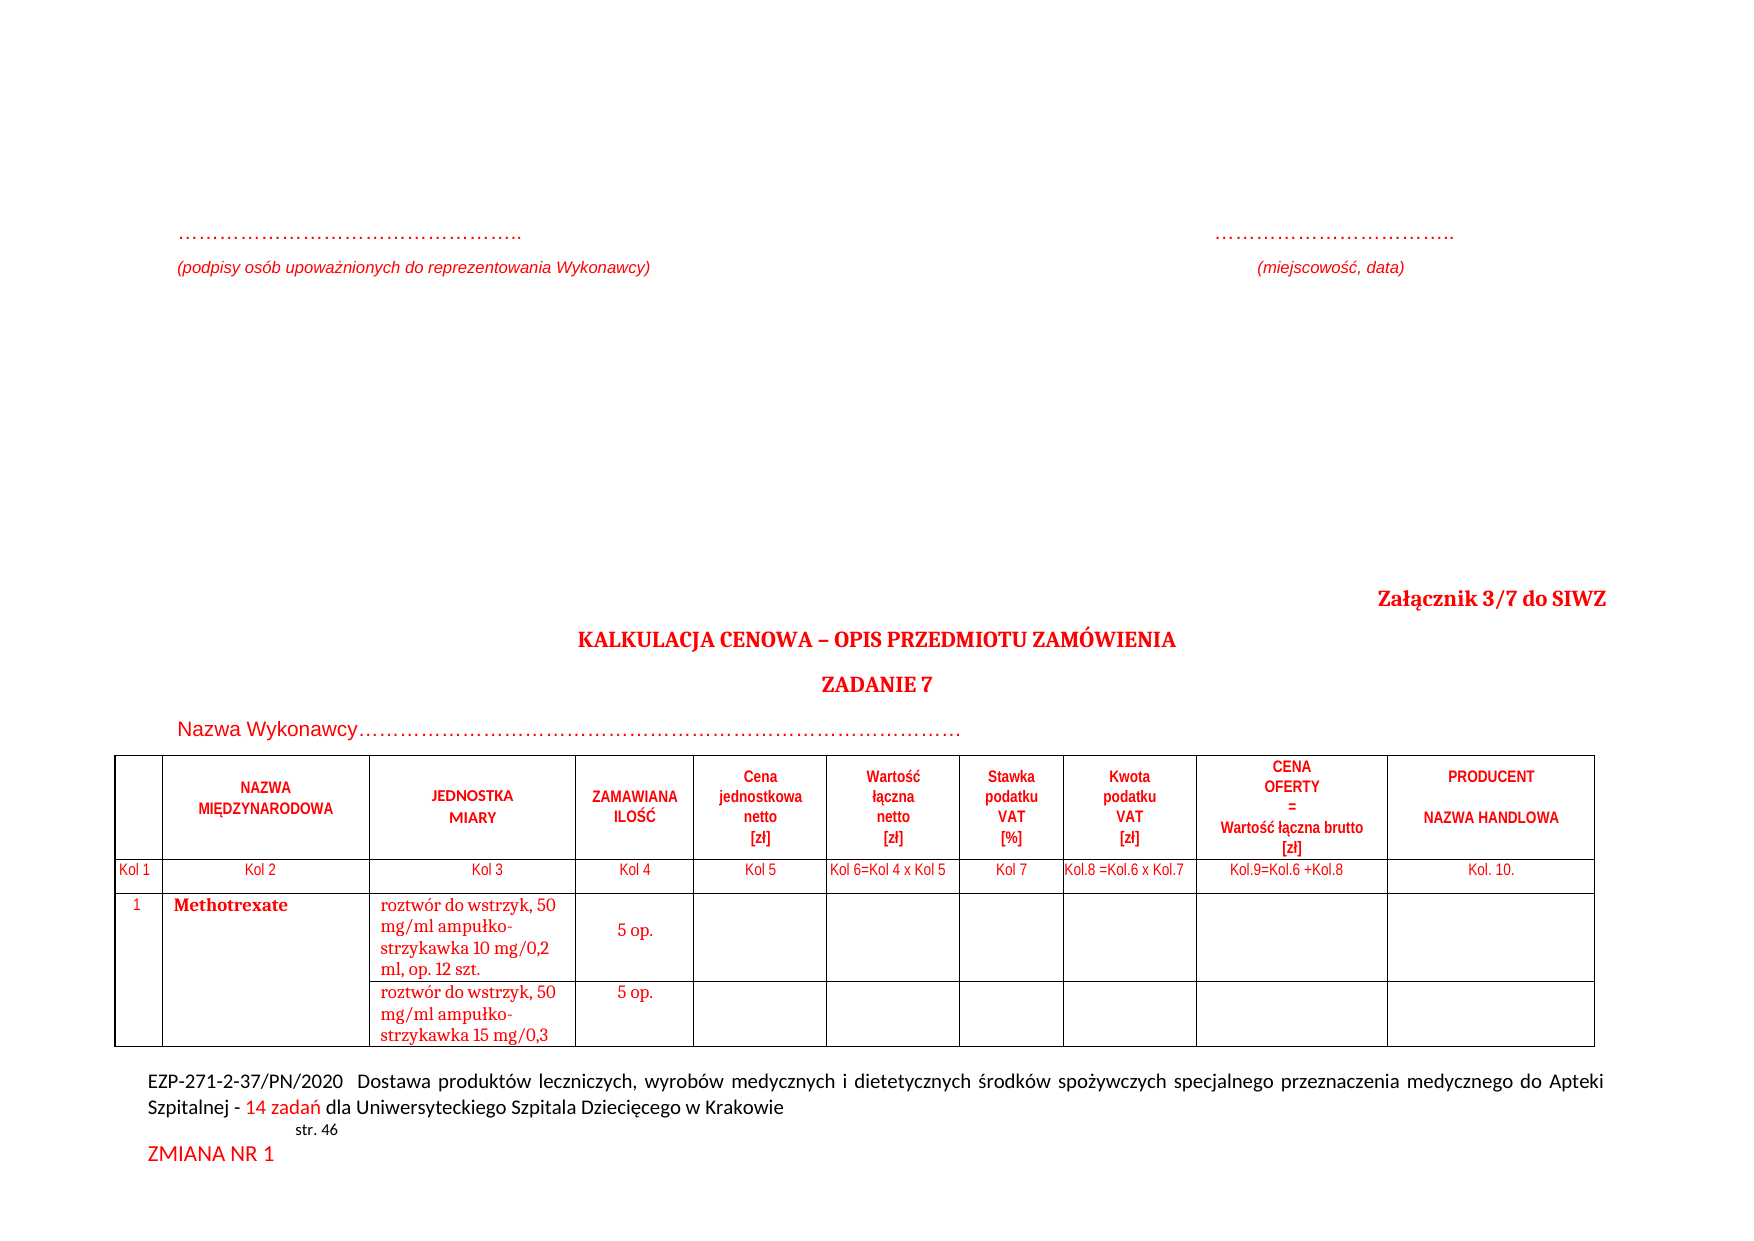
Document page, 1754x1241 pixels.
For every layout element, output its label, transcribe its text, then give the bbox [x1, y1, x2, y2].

table_cell [827, 982, 959, 1046]
table_header CENA OFERTY = Wartość łączna brutto [zł] [1197, 756, 1387, 858]
table_header Stawka podatku VAT [%] [960, 756, 1063, 858]
table_cell Kol 2 [163, 860, 369, 893]
table_header JEDNOSTKA MIARY [370, 756, 575, 858]
table_header Wartość łączna netto [zł] [827, 756, 959, 858]
table_cell [1064, 982, 1196, 1046]
table_header ZAMAWIANA ILOŚĆ [576, 756, 693, 858]
table_cell Kol 5 [694, 860, 826, 893]
table_cell 5 op. [576, 894, 693, 981]
text ZADANIE 7 [148, 672, 1606, 698]
table_cell Kol 6=Kol 4 x Kol 5 [827, 860, 959, 893]
table_cell Kol. 10. [1388, 860, 1594, 893]
table_cell Kol.8 =Kol.6 x Kol.7 [1064, 860, 1196, 893]
table_cell Kol.9=Kol.6 +Kol.8 [1197, 860, 1387, 893]
table_cell [694, 982, 826, 1046]
text Nazwa Wykonawcy…………………………………………………………………………… [177, 717, 1606, 741]
table_cell [1064, 894, 1196, 981]
table_header [116, 756, 162, 858]
table_cell [1388, 982, 1594, 1046]
table_cell Kol 4 [576, 860, 693, 893]
table_header Cena jednostkowa netto [zł] [694, 756, 826, 858]
text ………………………………………….. …………………………….. [177, 219, 1606, 243]
table_cell Methotrexate [163, 894, 369, 1046]
table_header PRODUCENT NAZWA HANDLOWA [1388, 756, 1594, 858]
table_cell [1388, 894, 1594, 981]
table_cell 1 [116, 894, 162, 1046]
table_cell 5 op. [576, 982, 693, 1046]
table_header NAZWA MIĘDZYNARODOWA [163, 756, 369, 858]
table_cell [960, 982, 1063, 1046]
table_cell [694, 894, 826, 981]
text KALKULACJA CENOWA – OPIS PRZEDMIOTU ZAMÓWIENIA [148, 627, 1606, 653]
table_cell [370, 982, 575, 1046]
table_cell [827, 894, 959, 981]
table_cell [1197, 894, 1387, 981]
table_header Kwota podatku VAT [zł] [1064, 756, 1196, 858]
table_cell Kol 1 [116, 860, 162, 893]
text Załącznik 3/7 do SIWZ [148, 586, 1606, 612]
table_cell Kol 3 [370, 860, 575, 893]
table_cell [1197, 982, 1387, 1046]
table_cell [960, 894, 1063, 981]
table_cell roztwór do wstrzyk, 50 mg/ml ampułko-strzykawka 10 mg/0,2 ml, op. 12 szt. [370, 894, 575, 981]
table_cell Kol 7 [960, 860, 1063, 893]
text (podpisy osób upoważnionych do reprezentowania Wykonawcy) (miejscowość, data) [177, 258, 1606, 277]
